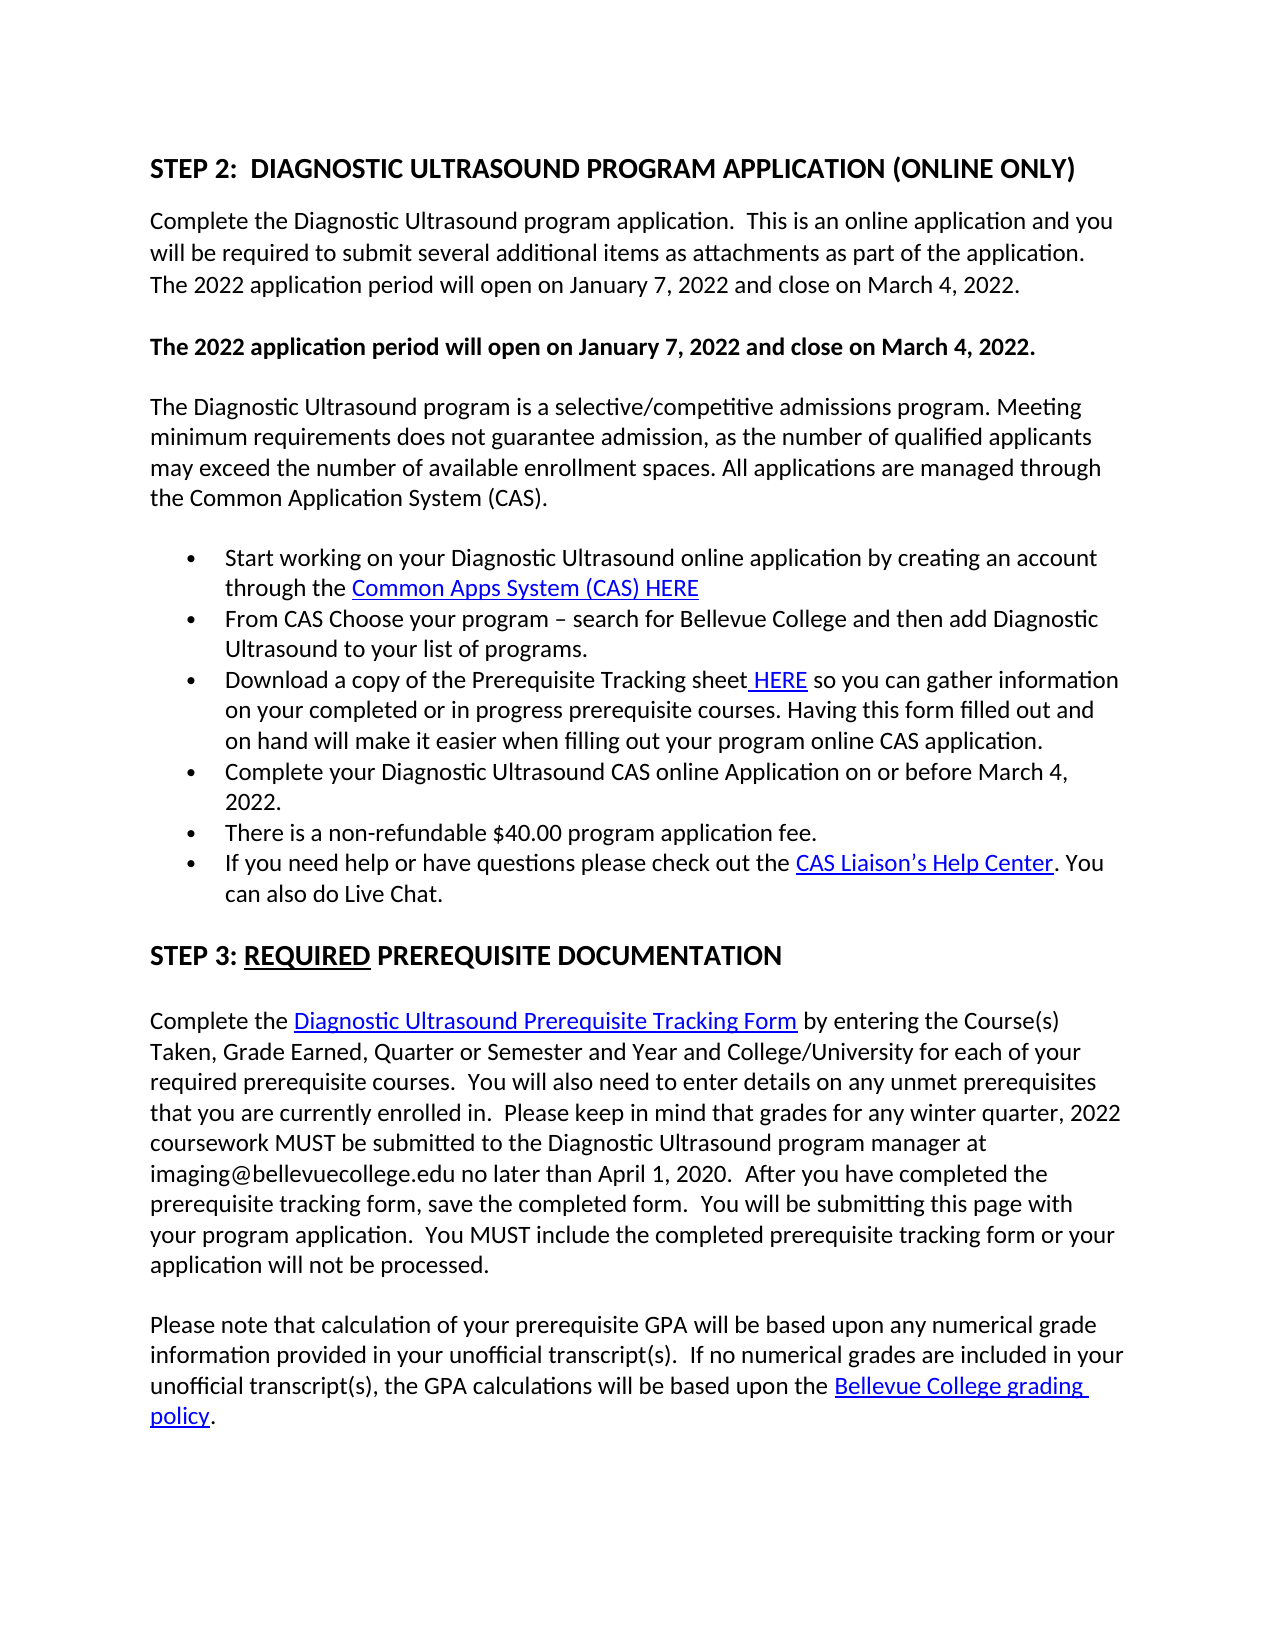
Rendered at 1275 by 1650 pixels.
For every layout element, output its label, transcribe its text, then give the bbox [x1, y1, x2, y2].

text STEP 2: DIAGNOSTIC ULTRASOUND PROGRAM APPLICATION (ONLINE ONLY) [150, 150, 1125, 186]
list If you need help or have questions please check out the CAS Liaison’s Help Center. You can also do Live Chat. [187, 847, 1125, 908]
list Download a copy of the Prerequisite Tracking sheet HERE so you can gather information on your completed or in progress prerequisite courses. Having this form filled out and on hand will make it easier when filling out your program online CAS application. [187, 664, 1125, 756]
text Complete the Diagnostic Ultrasound Prerequisite Tracking Form by entering the Course(s) Taken, Grade Earned, Quarter or Semester and Year and College/University for each of your required prerequisite courses. You will also need to enter details on any unmet prerequisites that you are currently enrolled in. Please keep in mind that grades for any winter quarter, 2022 coursework MUST be submitted to the Diagnostic Ultrasound program manager at imaging@bellevuecollege.edu no later than April 1, 2020. After you have completed the prerequisite tracking form, save the completed form. You will be submitting this page with your program application. You MUST include the completed prerequisite tracking form or your application will not be processed. [150, 1005, 1125, 1280]
text Complete the Diagnostic Ultrasound program application. This is an online application and you will be required to submit several additional items as attachments as part of the application. The 2022 application period will open on January 7, 2022 and close on March 4, 2022. [150, 205, 1125, 300]
text Please note that calculation of your prerequisite GPA will be based upon any numerical grade information provided in your unofficial transcript(s). If no numerical grades are included in your unofficial transcript(s), the GPA calculations will be based upon the Bellevue College grading policy. [150, 1309, 1125, 1431]
text The Diagnostic Ultrasound program is a selective/competitive admissions program. Meeting minimum requirements does not guarantee admission, as the number of qualified applicants may exceed the number of available enrollment spaces. All applications are managed through the Common Application System (CAS). [150, 391, 1125, 513]
text The 2022 application period will open on January 7, 2022 and close on March 4, 2022. [150, 331, 1125, 362]
list From CAS Choose your program – search for Bellevue College and then add Diagnostic Ultrasound to your list of programs. [187, 603, 1125, 664]
list Complete your Diagnostic Ultrasound CAS online Application on or before March 4, 2022. [187, 756, 1125, 817]
list There is a non-refundable $40.00 program application fee. [187, 817, 1125, 847]
text STEP 3: REQUIRED PREREQUISITE DOCUMENTATION [150, 937, 1125, 973]
list Start working on your Diagnostic Ultrasound online application by creating an account through the Common Apps System (CAS) HERE [187, 542, 1125, 603]
